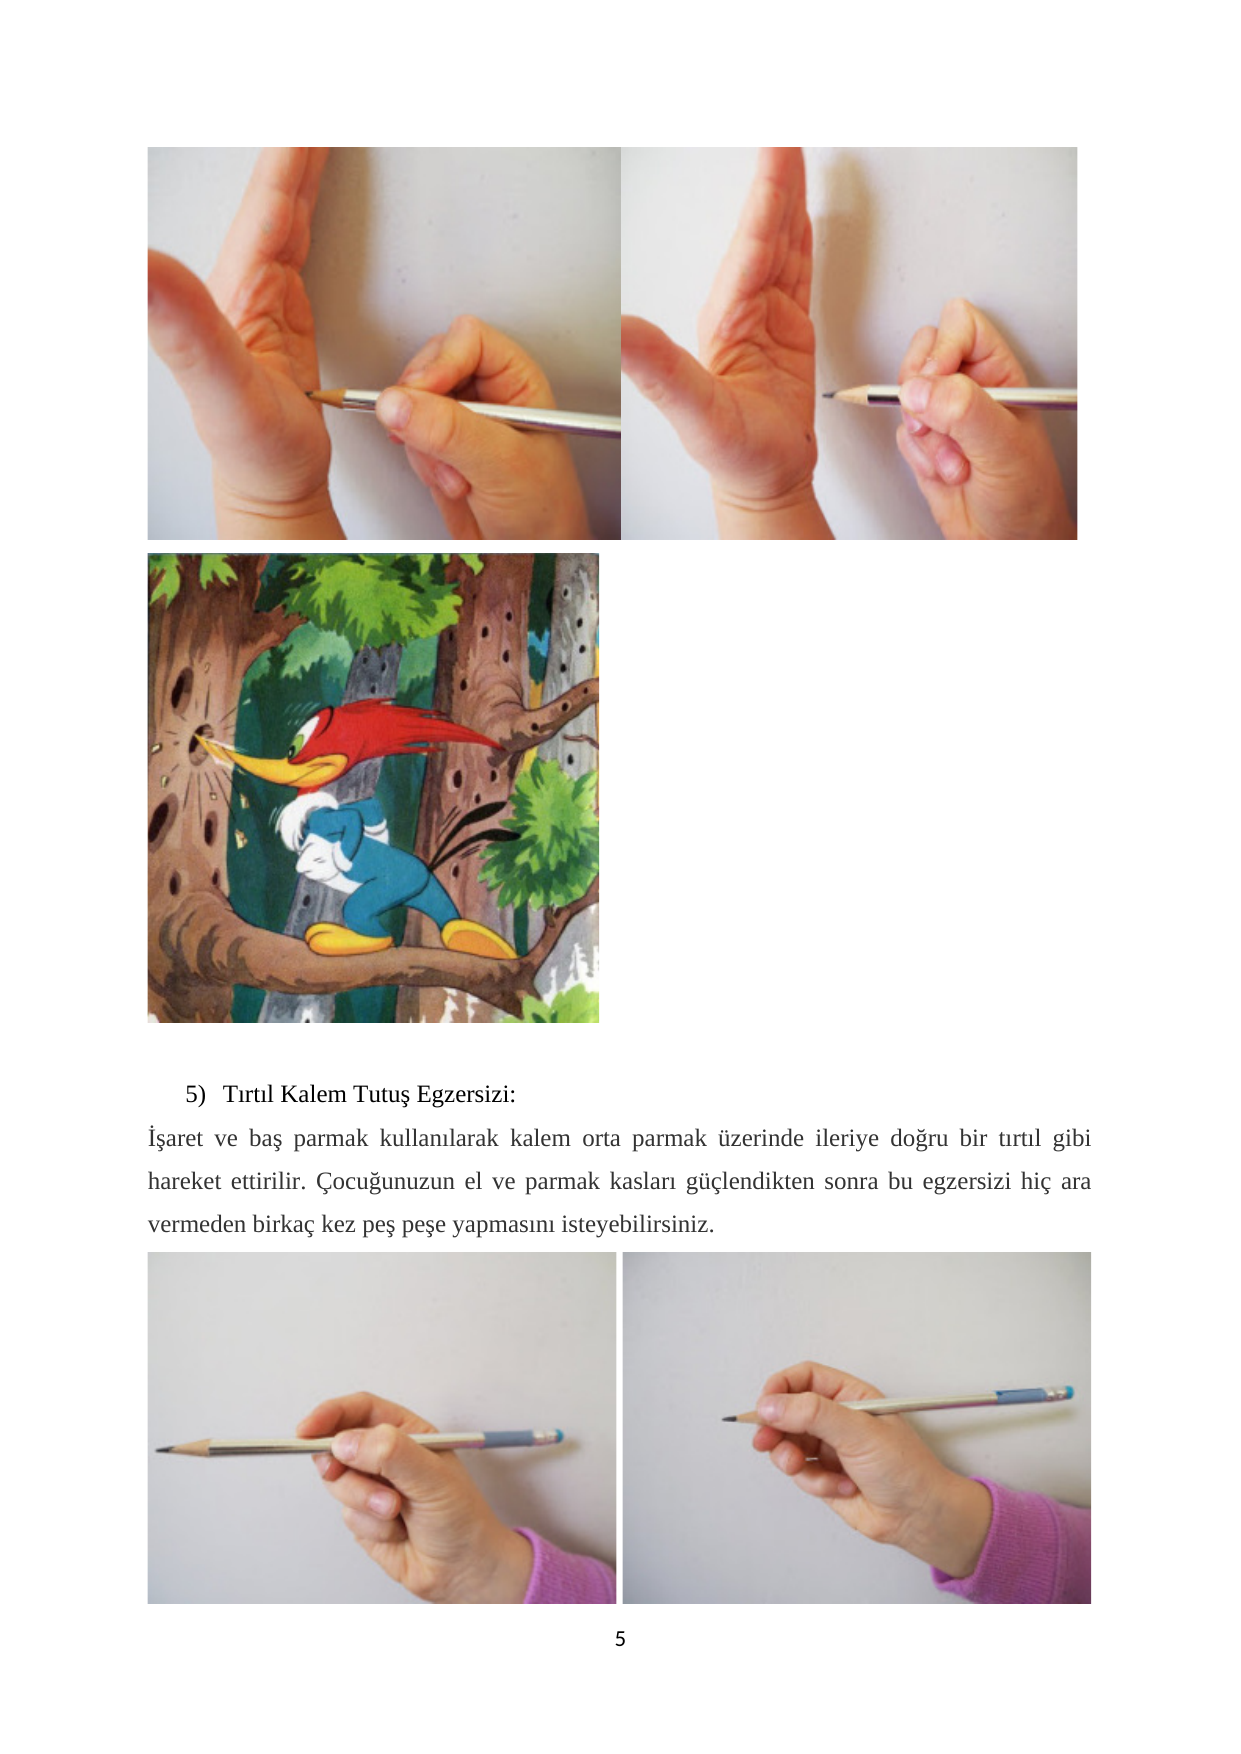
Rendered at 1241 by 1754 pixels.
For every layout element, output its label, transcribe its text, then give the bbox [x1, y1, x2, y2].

picture [147, 553, 600, 1023]
picture [147, 147, 1078, 540]
picture [147, 1252, 617, 1604]
text İşaret ve baş parmak kullanılarak kalem orta parmak üzerinde ileriye doğru bir tırtıl gibi hareket ettirilir. Çocuğunuzun el ve parmak kasları güçlendikten sonra bu egzersizi hiç ara vermeden birkaç kez peş peşe yapmasını isteyebilirsiniz. [148, 1123, 1093, 1238]
picture [622, 1252, 1092, 1604]
list Tırtıl Kalem Tutuş Egzersizi: [185, 1079, 1093, 1108]
